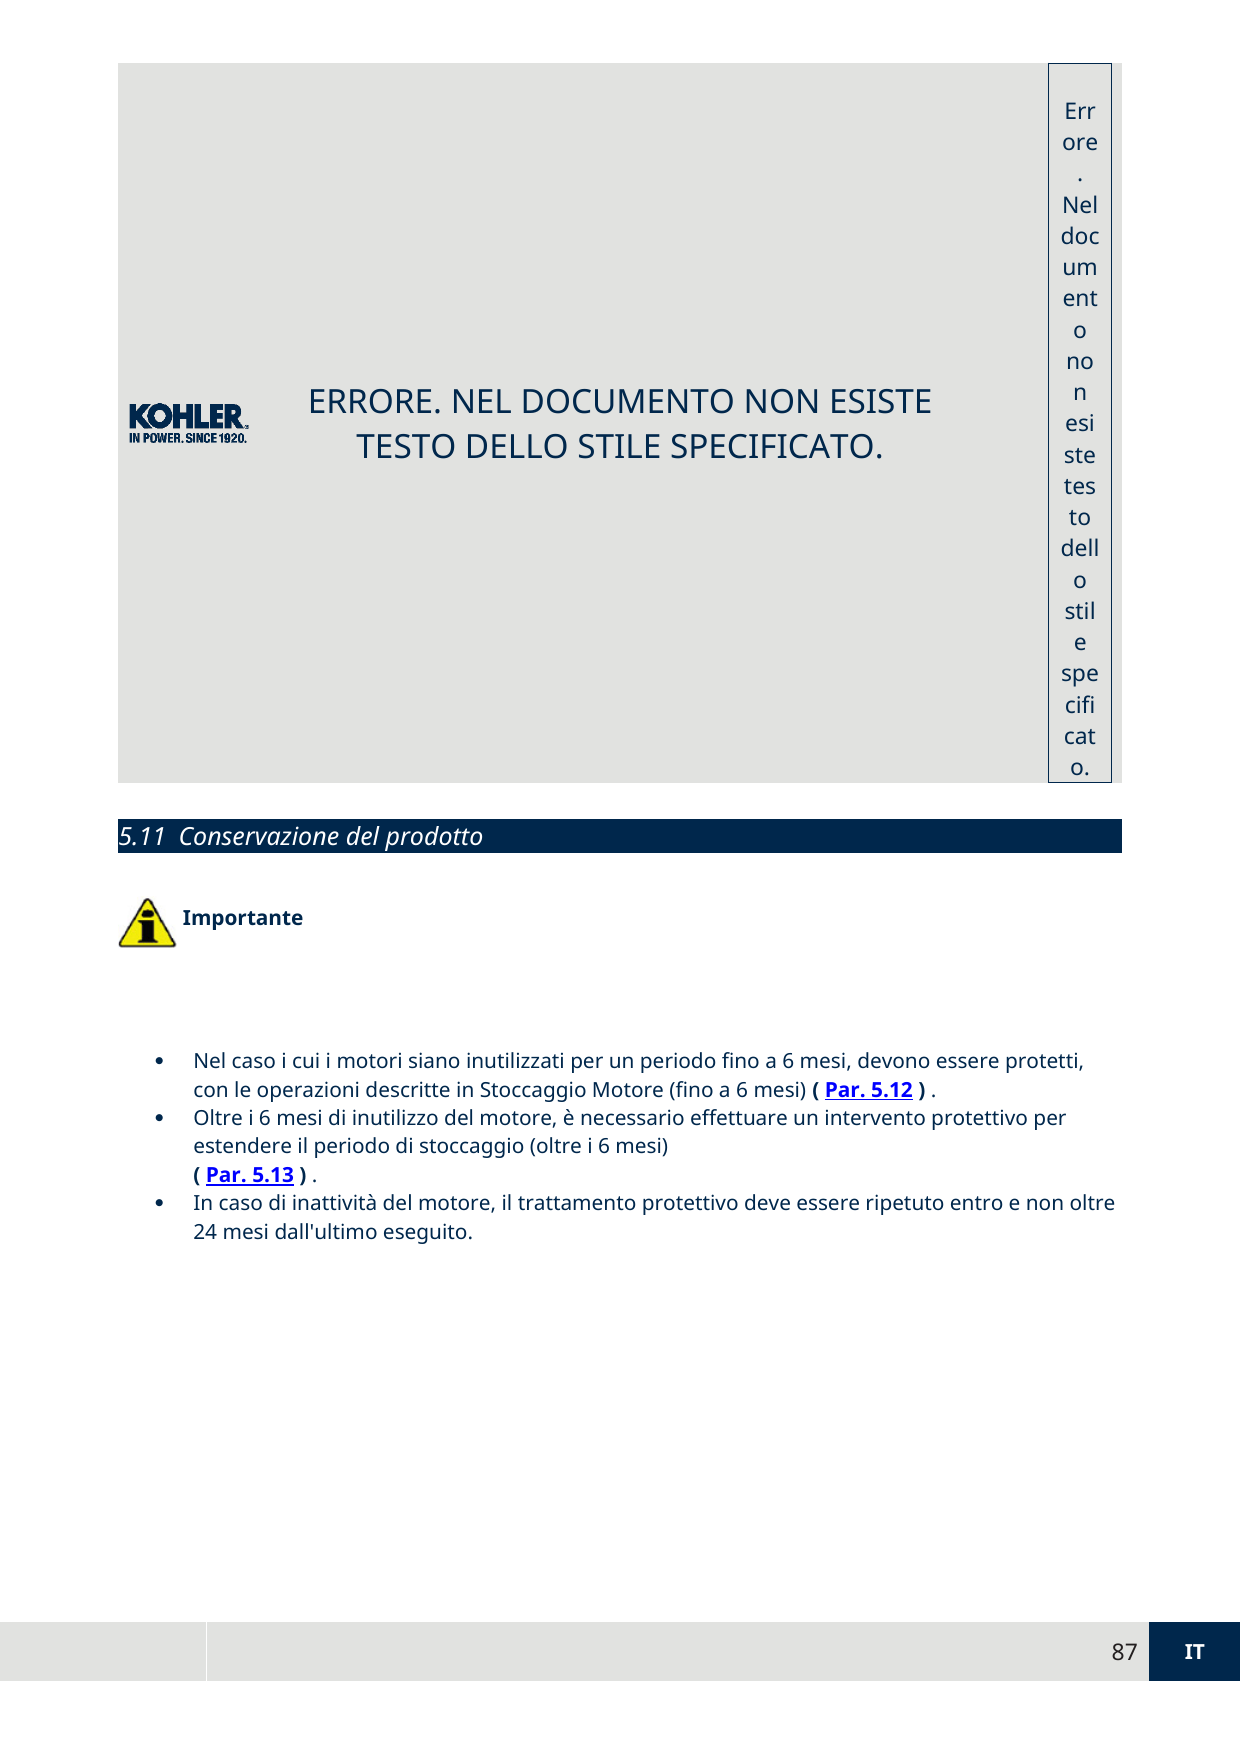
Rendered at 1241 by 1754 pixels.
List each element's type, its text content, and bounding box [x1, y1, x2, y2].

list In caso di inattività del motore, il trattamento protettivo deve essere ripetuto entro e non oltre 24 mesi dall'ultimo eseguito. [156, 1188, 1122, 1245]
picture [129, 403, 249, 443]
picture [118, 896, 178, 948]
list Oltre i 6 mesi di inutilizzo del motore, è necessario effettuare un intervento protettivo per estendere il periodo di stoccaggio (oltre i 6 mesi) ( Par. 5.13 ) . [156, 1103, 1122, 1188]
subtitle Conservazione del prodotto [118, 819, 1122, 853]
list Nel caso i cui i motori siano inutilizzati per un periodo fino a 6 mesi, devono essere protetti, con le operazioni descritte in Stoccaggio Motore (fino a 6 mesi) ( Par. 5.12 ) . [156, 1046, 1122, 1103]
text Importante [178, 903, 1122, 932]
